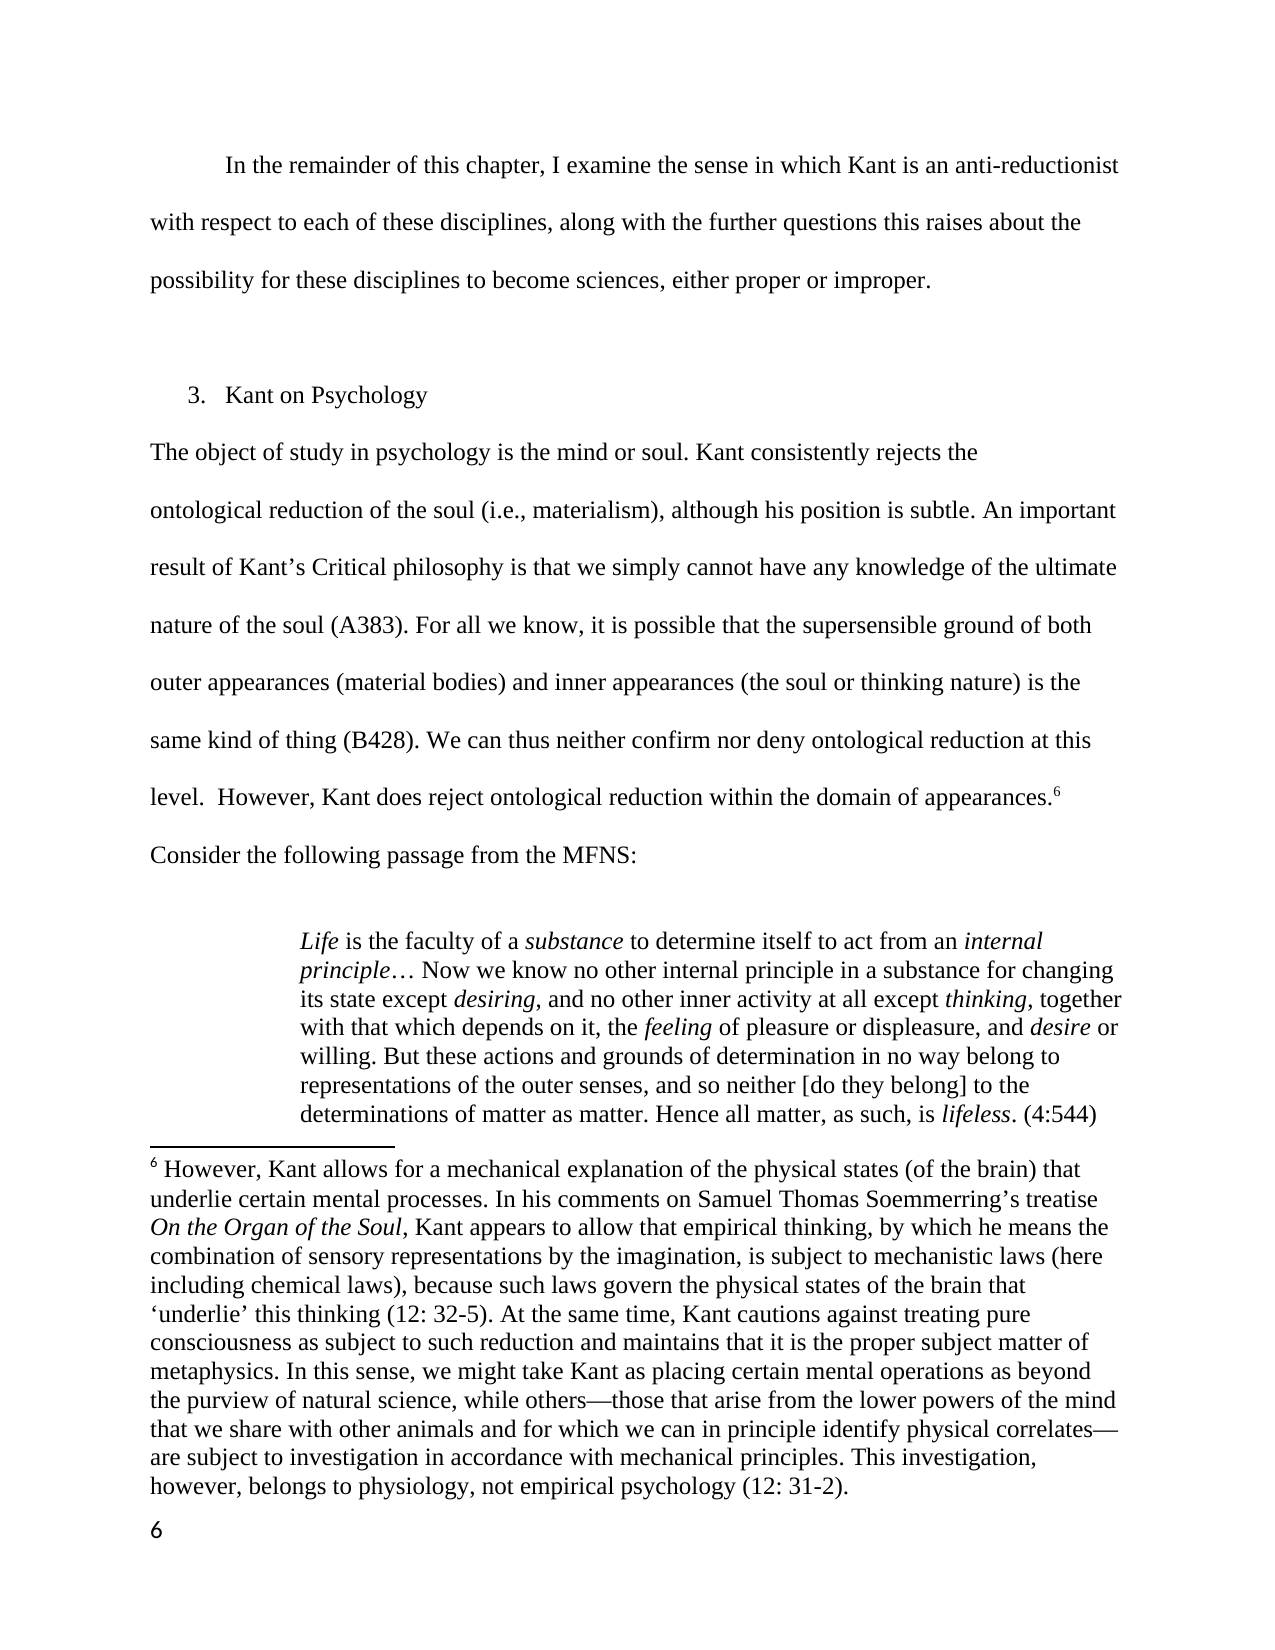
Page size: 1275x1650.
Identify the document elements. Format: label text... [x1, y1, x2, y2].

text The object of study in psychology is the mind or soul. Kant consistently rejects the [150, 437, 1125, 466]
text Life is the faculty of a substance to determine itself to act from an internal principle… Now we know no other internal principle in a substance for changing its state except desiring, and no other inner activity at all except thinking, together with that which depends on it, the feeling of pleasure or displeasure, and desire or willing. But these actions and grounds of determination in no way belong to representations of the outer senses, and so neither [do they belong] to the determinations of matter as matter. Hence all matter, as such, is lifeless. (4:544) [300, 926, 1125, 1127]
text ontological reduction of the soul (i.e., materialism), although his position is subtle. An important result of Kant’s Critical philosophy is that we simply cannot have any knowledge of the ultimate nature of the soul (A383). For all we know, it is possible that the supersensible ground of both outer appearances (material bodies) and inner appearances (the soul or thinking nature) is the same kind of thing (B428). We can thus neither confirm nor deny ontological reduction at this level. However, Kant does reject ontological reduction within the domain of appearances. Consider the following passage from the MFNS: [150, 495, 1125, 869]
list Kant on Psychology [187, 380, 1125, 409]
text In the remainder of this chapter, I examine the sense in which Kant is an anti-reductionist with respect to each of these disciplines, along with the further questions this raises about the possibility for these disciplines to become sciences, either proper or improper. [150, 150, 1125, 294]
